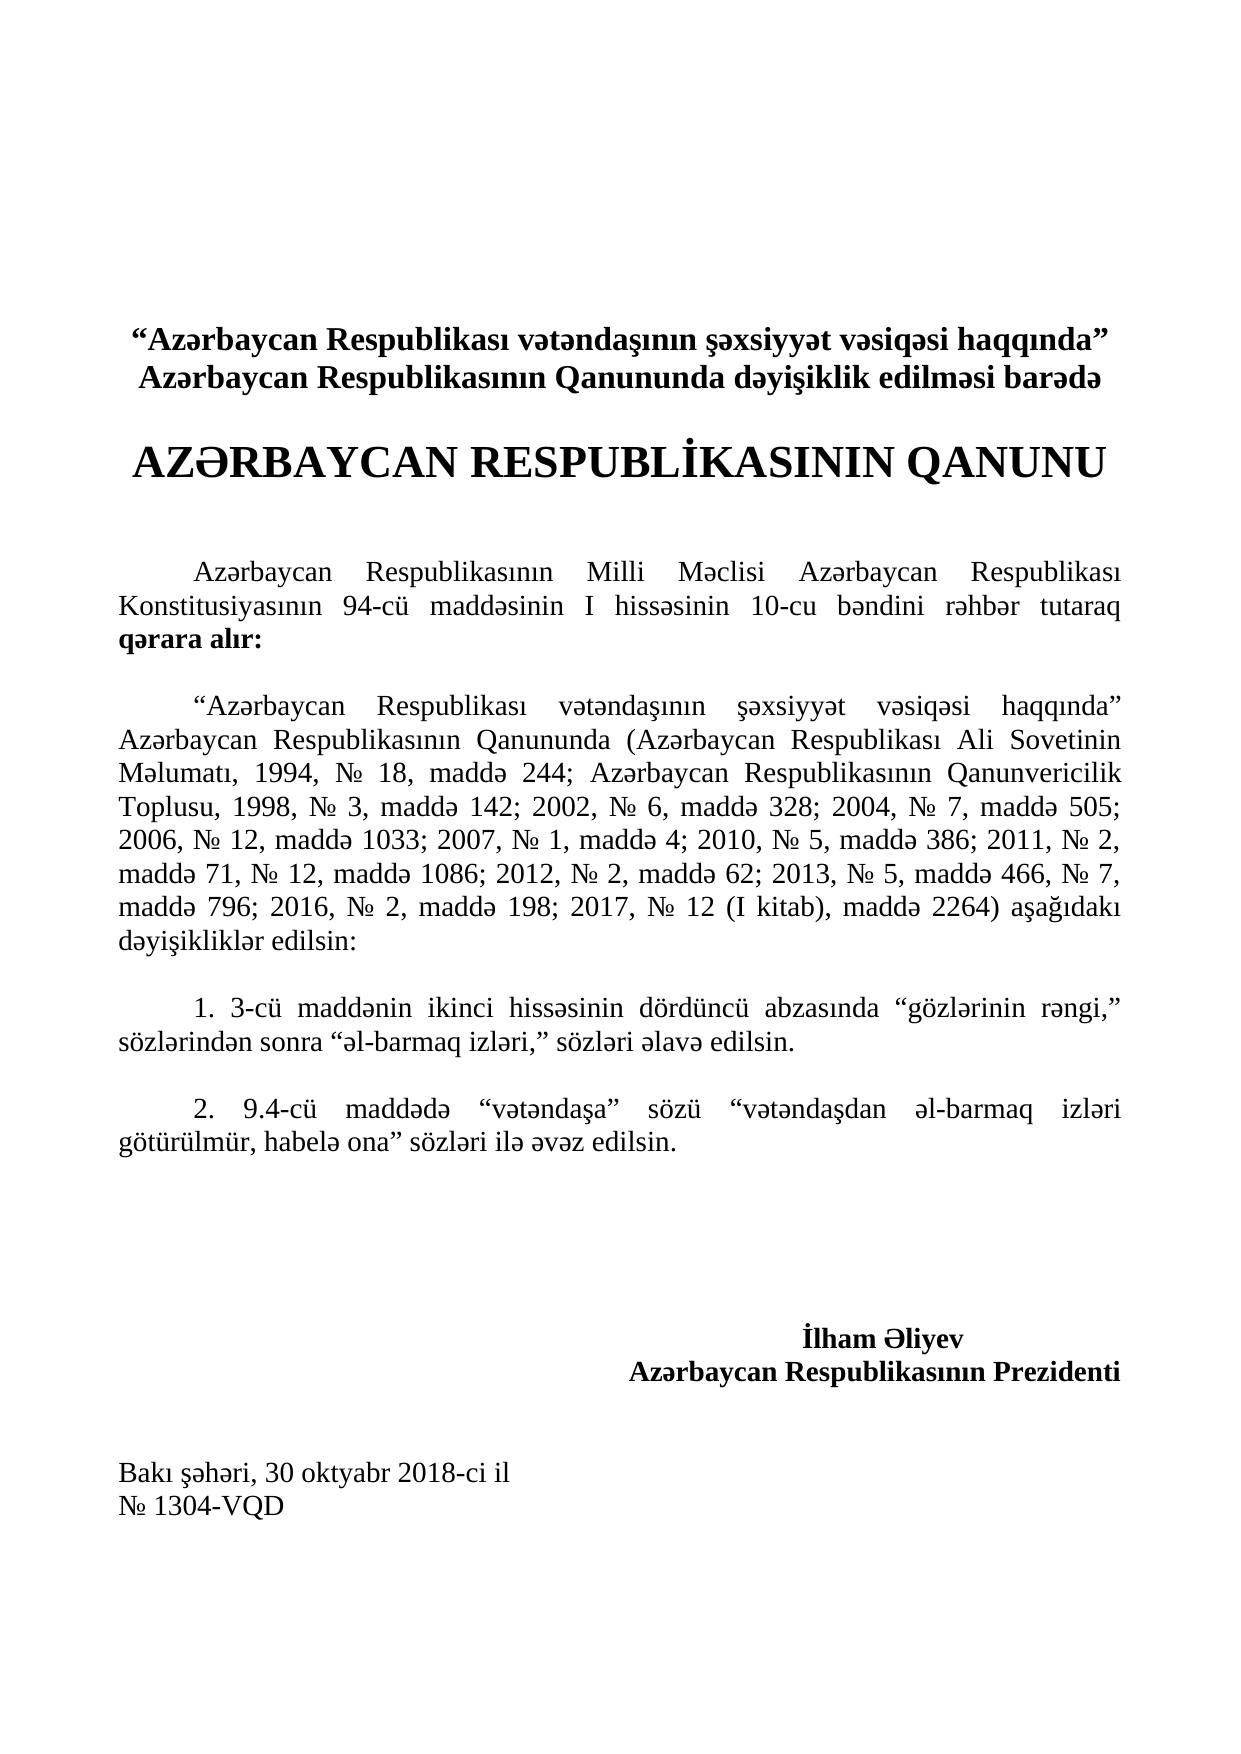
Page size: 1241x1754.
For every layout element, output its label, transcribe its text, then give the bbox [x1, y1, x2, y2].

text 2. 9.4-cü maddədə “vətəndaşa” sözü “vətəndaşdan əl-barmaq izləri götürülmür, habelə ona” sözləri ilə əvəz edilsin. [118, 1091, 1122, 1158]
text № 1304-VQD [118, 1488, 1122, 1522]
text Azərbaycan Respublikasının Prezidenti [118, 1354, 1122, 1388]
text İlham Əliyev [643, 1292, 1122, 1354]
text AZƏRBAYCAN RESPUBLİKASININ QANUNU [118, 434, 1122, 487]
text “Azərbaycan Respublikası vətəndaşının şəxsiyyət vəsiqəsi haqqında” Azərbaycan Respublikasının Qanununda dəyişiklik edilməsi barədə [118, 319, 1122, 396]
text 1. 3-cü maddənin ikinci hissəsinin dördüncü abzasında “gözlərinin rəngi,” sözlərindən sonra “əl-barmaq izləri,” sözləri əlavə edilsin. [118, 990, 1122, 1057]
text “Azərbaycan Respublikası vətəndaşının şəxsiyyət vəsiqəsi haqqında” Azərbaycan Respublikasının Qanununda (Azərbaycan Respublikası Ali Sovetinin Məlumatı, 1994, № 18, maddə 244; Azərbaycan Respublikasının Qanunvericilik Toplusu, 1998, № 3, maddə 142; 2002, № 6, maddə 328; 2004, № 7, maddə 505; 2006, № 12, maddə 1033; 2007, № 1, maddə 4; 2010, № 5, maddə 386; 2011, № 2, maddə 71, № 12, maddə 1086; 2012, № 2, maddə 62; 2013, № 5, maddə 466, № 7, maddə 796; 2016, № 2, maddə 198; 2017, № 12 (I kitab), maddə 2264) aşağıdakı dəyişikliklər edilsin: [118, 688, 1122, 957]
text Azərbaycan Respublikasının Milli Məclisi Azərbaycan Respublikası Konstitusiyasının 94-cü maddəsinin I hissəsinin 10-cu bəndini rəhbər tutaraq qərara alır: [118, 554, 1122, 655]
text Bakı şəhəri, 30 oktyabr 2018-ci il [118, 1455, 1106, 1488]
